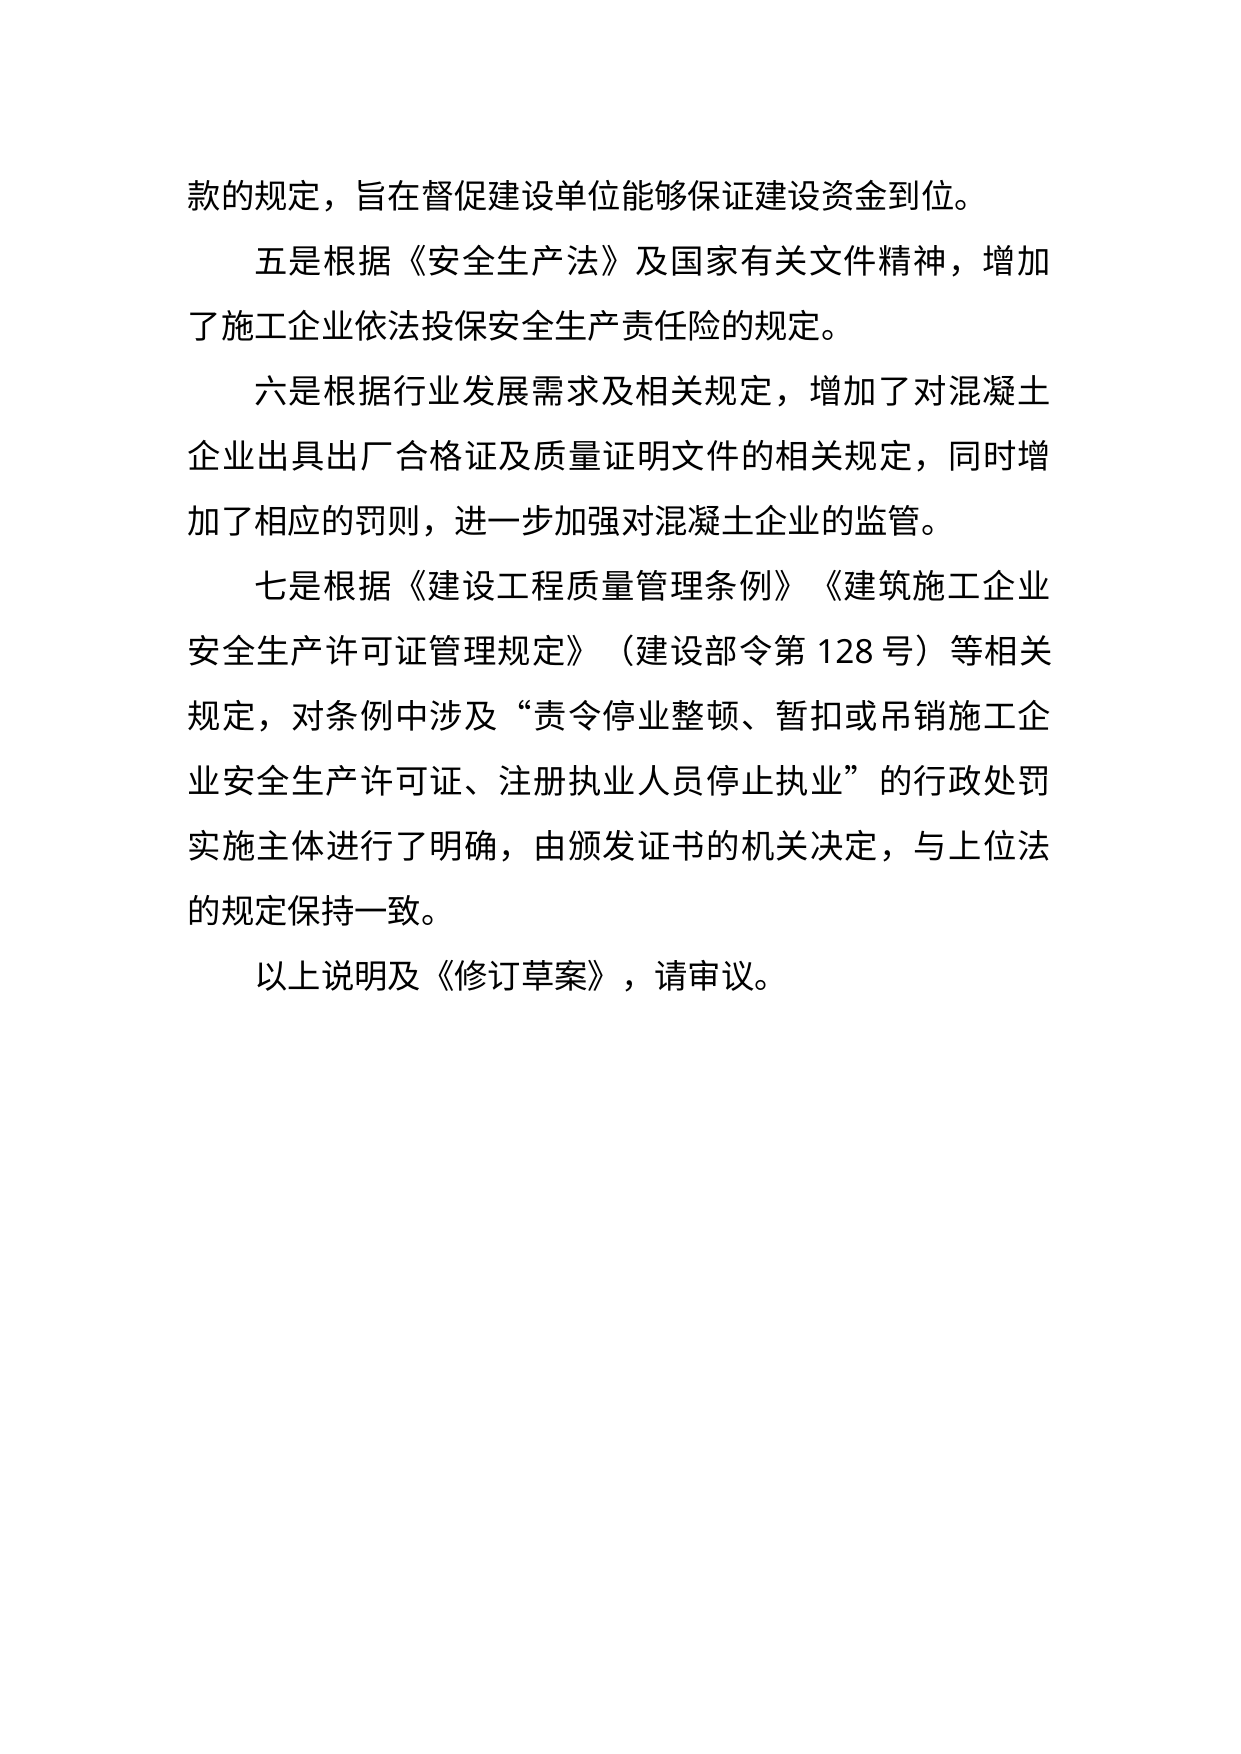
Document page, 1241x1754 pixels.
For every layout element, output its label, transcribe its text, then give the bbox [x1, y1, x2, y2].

text 五是根据《安全生产法》及国家有关文件精神，增加了施工企业依法投保安全生产责任险的规定。 [187, 227, 1053, 357]
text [187, 162, 1053, 227]
text 六是根据行业发展需求及相关规定，增加了对混凝土企业出具出厂合格证及质量证明文件的相关规定，同时增加了相应的罚则，进一步加强对混凝土企业的监管。 [187, 357, 1053, 552]
text 七是根据《建设工程质量管理条例》《建筑施工企业安全生产许可证管理规定》（建设部令第128号）等相关规定，对条例中涉及“责令停业整顿、暂扣或吊销施工企业安全生产许可证、注册执业人员停止执业”的行政处罚实施主体进行了明确，由颁发证书的机关决定，与上位法的规定保持一致。 [187, 552, 1053, 942]
text 以上说明及《修订草案》，请审议。 [187, 942, 1053, 1007]
